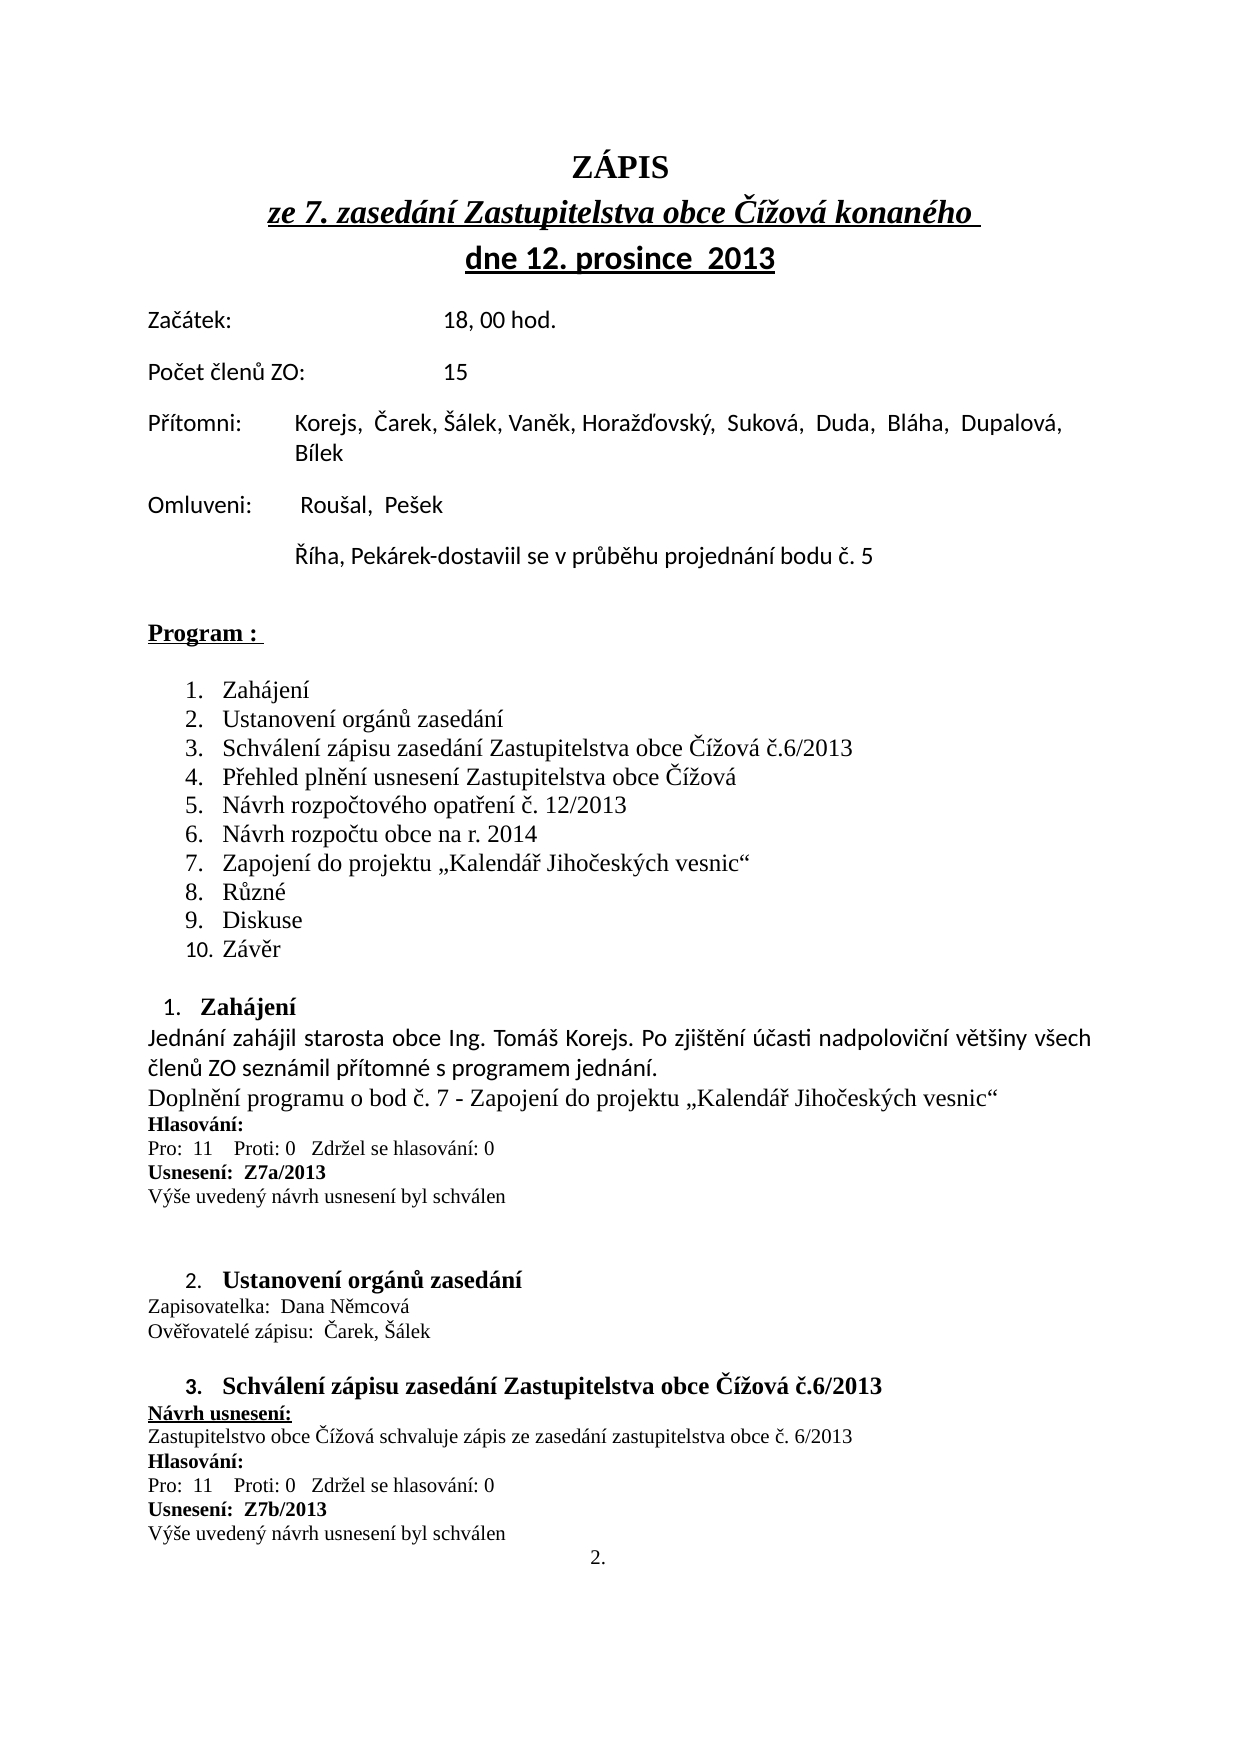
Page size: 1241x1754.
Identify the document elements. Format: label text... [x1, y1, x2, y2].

list Usnesení: Z7b/2013 [148, 1497, 1093, 1521]
list Ustanovení orgánů zasedání [185, 704, 1093, 733]
list Závěr [185, 934, 1093, 963]
list 2. [148, 1545, 1093, 1569]
text Omluveni: Roušal, Pešek [148, 489, 1093, 519]
list Zapisovatelka: Dana Němcová [148, 1294, 1093, 1318]
list Návrh usnesení: [148, 1400, 1093, 1424]
list Ověřovatelé zápisu: Čarek, Šálek [148, 1318, 1093, 1343]
subtitle ze 7. zasedání Zastupitelstva obce Čížová konaného [148, 192, 1093, 231]
list Pro: 11 Proti: 0 Zdržel se hlasování: 0 [148, 1473, 1093, 1497]
list Hlasování: [148, 1448, 1093, 1473]
list Návrh rozpočtového opatření č. 12/2013 [185, 791, 1093, 819]
text Říha, Pekárek-dostaviil se v průběhu projednání bodu č. 5 [148, 540, 1093, 571]
list Hlasování: [148, 1112, 1093, 1136]
text Doplnění programu o bod č. 7 - Zapojení do projektu „Kalendář Jihočeských vesnic“ [148, 1083, 1093, 1112]
text Program : [148, 618, 1093, 647]
list Schválení zápisu zasedání Zastupitelstva obce Čížová č.6/2013 [185, 1371, 1093, 1400]
list Zastupitelstvo obce Čížová schvaluje zápis ze zasedání zastupitelstva obce č. 6/2013 [148, 1424, 1093, 1448]
list Zapojení do projektu „Kalendář Jihočeských vesnic“ [185, 848, 1093, 877]
list Výše uvedený návrh usnesení byl schválen [148, 1521, 1093, 1545]
list Různé [185, 877, 1093, 906]
list Schválení zápisu zasedání Zastupitelstva obce Čížová č.6/2013 [185, 733, 1093, 762]
list Pro: 11 Proti: 0 Zdržel se hlasování: 0 [148, 1136, 1093, 1160]
subtitle ZÁPIS [148, 148, 1093, 186]
list Návrh rozpočtu obce na r. 2014 [185, 819, 1093, 848]
list Zahájení [162, 991, 1093, 1022]
text Začátek: 18, 00 hod. [148, 304, 1093, 335]
text Přítomni: Korejs, Čarek, Šálek, Vaněk, Horažďovský, Suková, Duda, Bláha, Dupalová, Bílek [148, 407, 1093, 468]
list Zahájení [185, 676, 1093, 704]
list Přehled plnění usnesení Zastupitelstva obce Čížová [185, 762, 1093, 791]
list Ustanovení orgánů zasedání [185, 1265, 1093, 1294]
list Diskuse [185, 906, 1093, 934]
text Počet členů ZO: 15 [148, 356, 1093, 386]
text Jednání zahájil starosta obce Ing. Tomáš Korejs. Po zjištění účasti nadpoloviční většiny všech členů ZO seznámil přítomné s programem jednání. [148, 1022, 1093, 1083]
list Usnesení: Z7a/2013 [148, 1160, 1093, 1184]
text dne 12. prosince 2013 [148, 237, 1093, 277]
list Výše uvedený návrh usnesení byl schválen [148, 1184, 1093, 1208]
